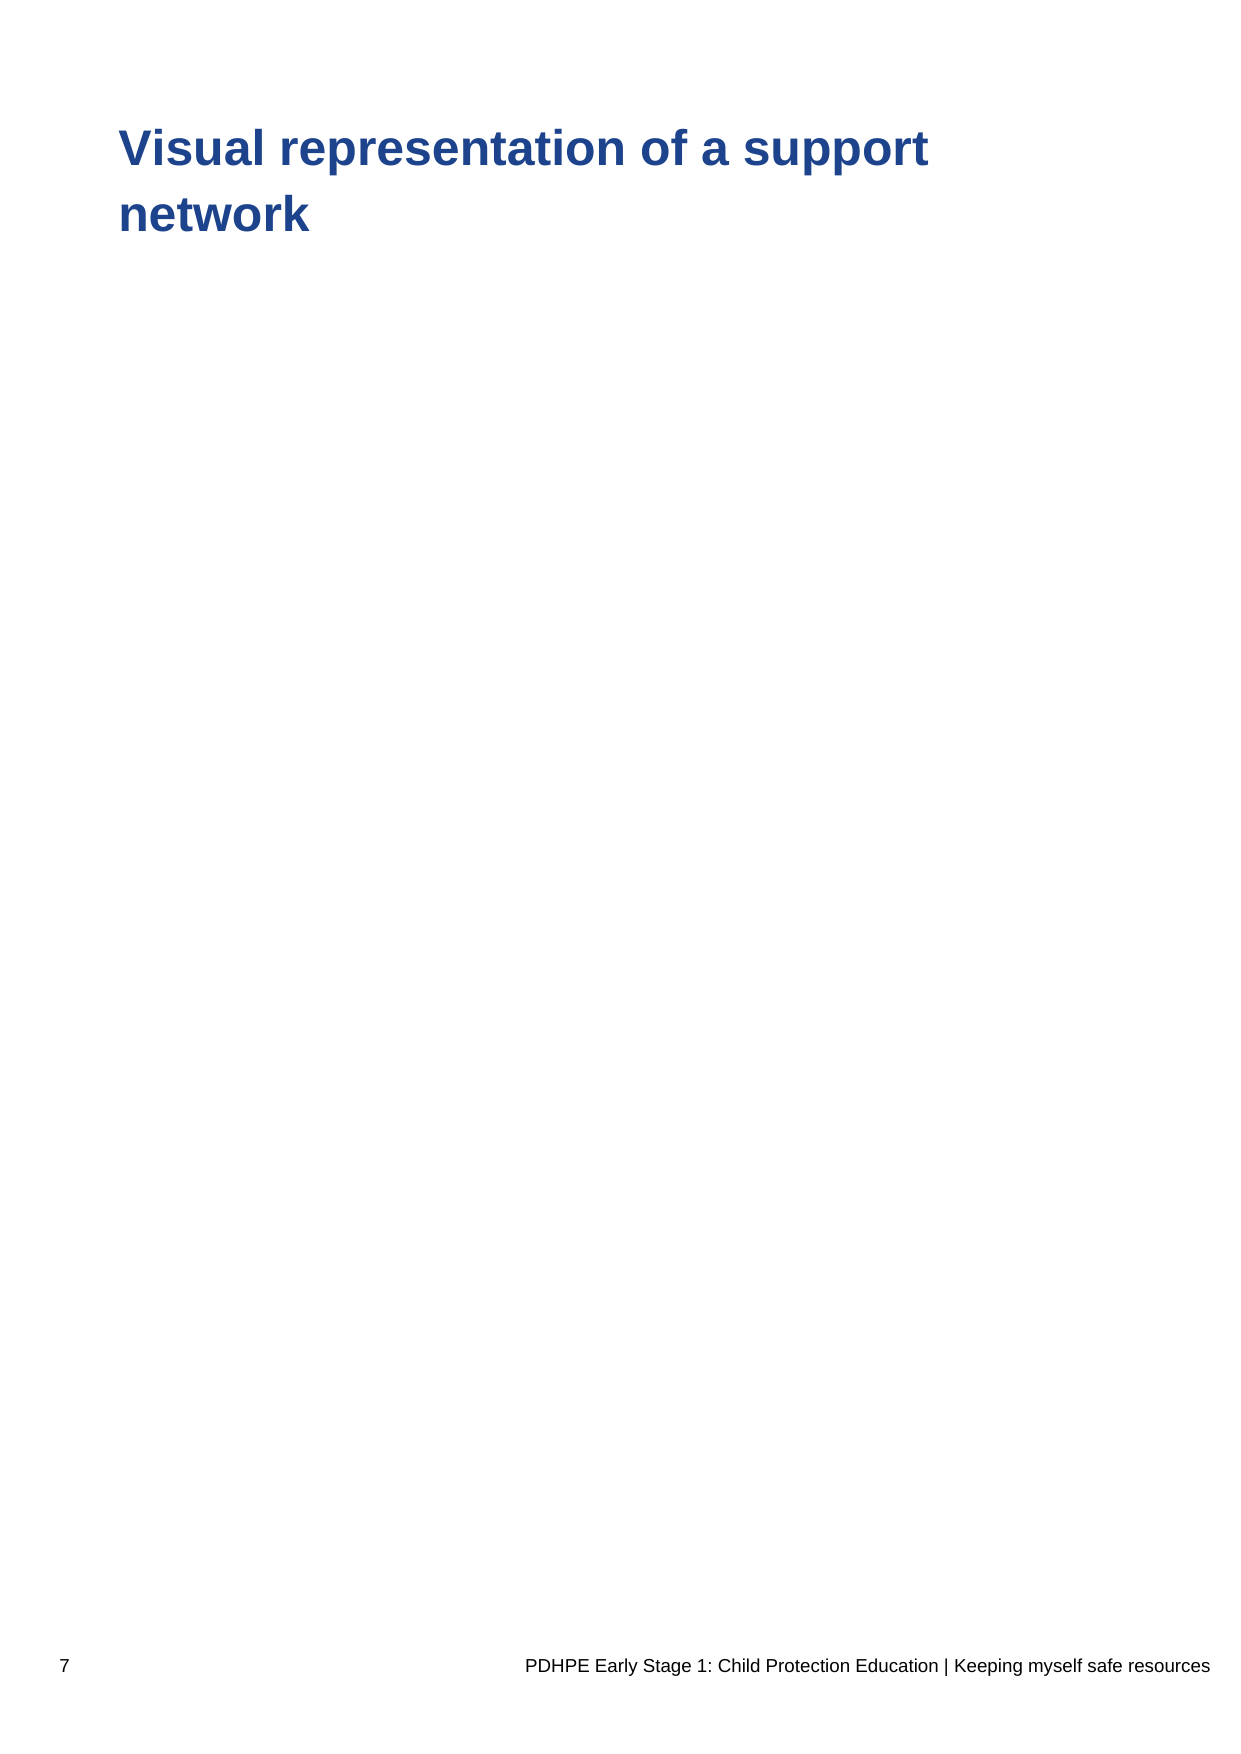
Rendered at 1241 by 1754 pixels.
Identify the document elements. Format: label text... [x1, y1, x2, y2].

subtitle Visual representation of a support network [118, 118, 1122, 242]
